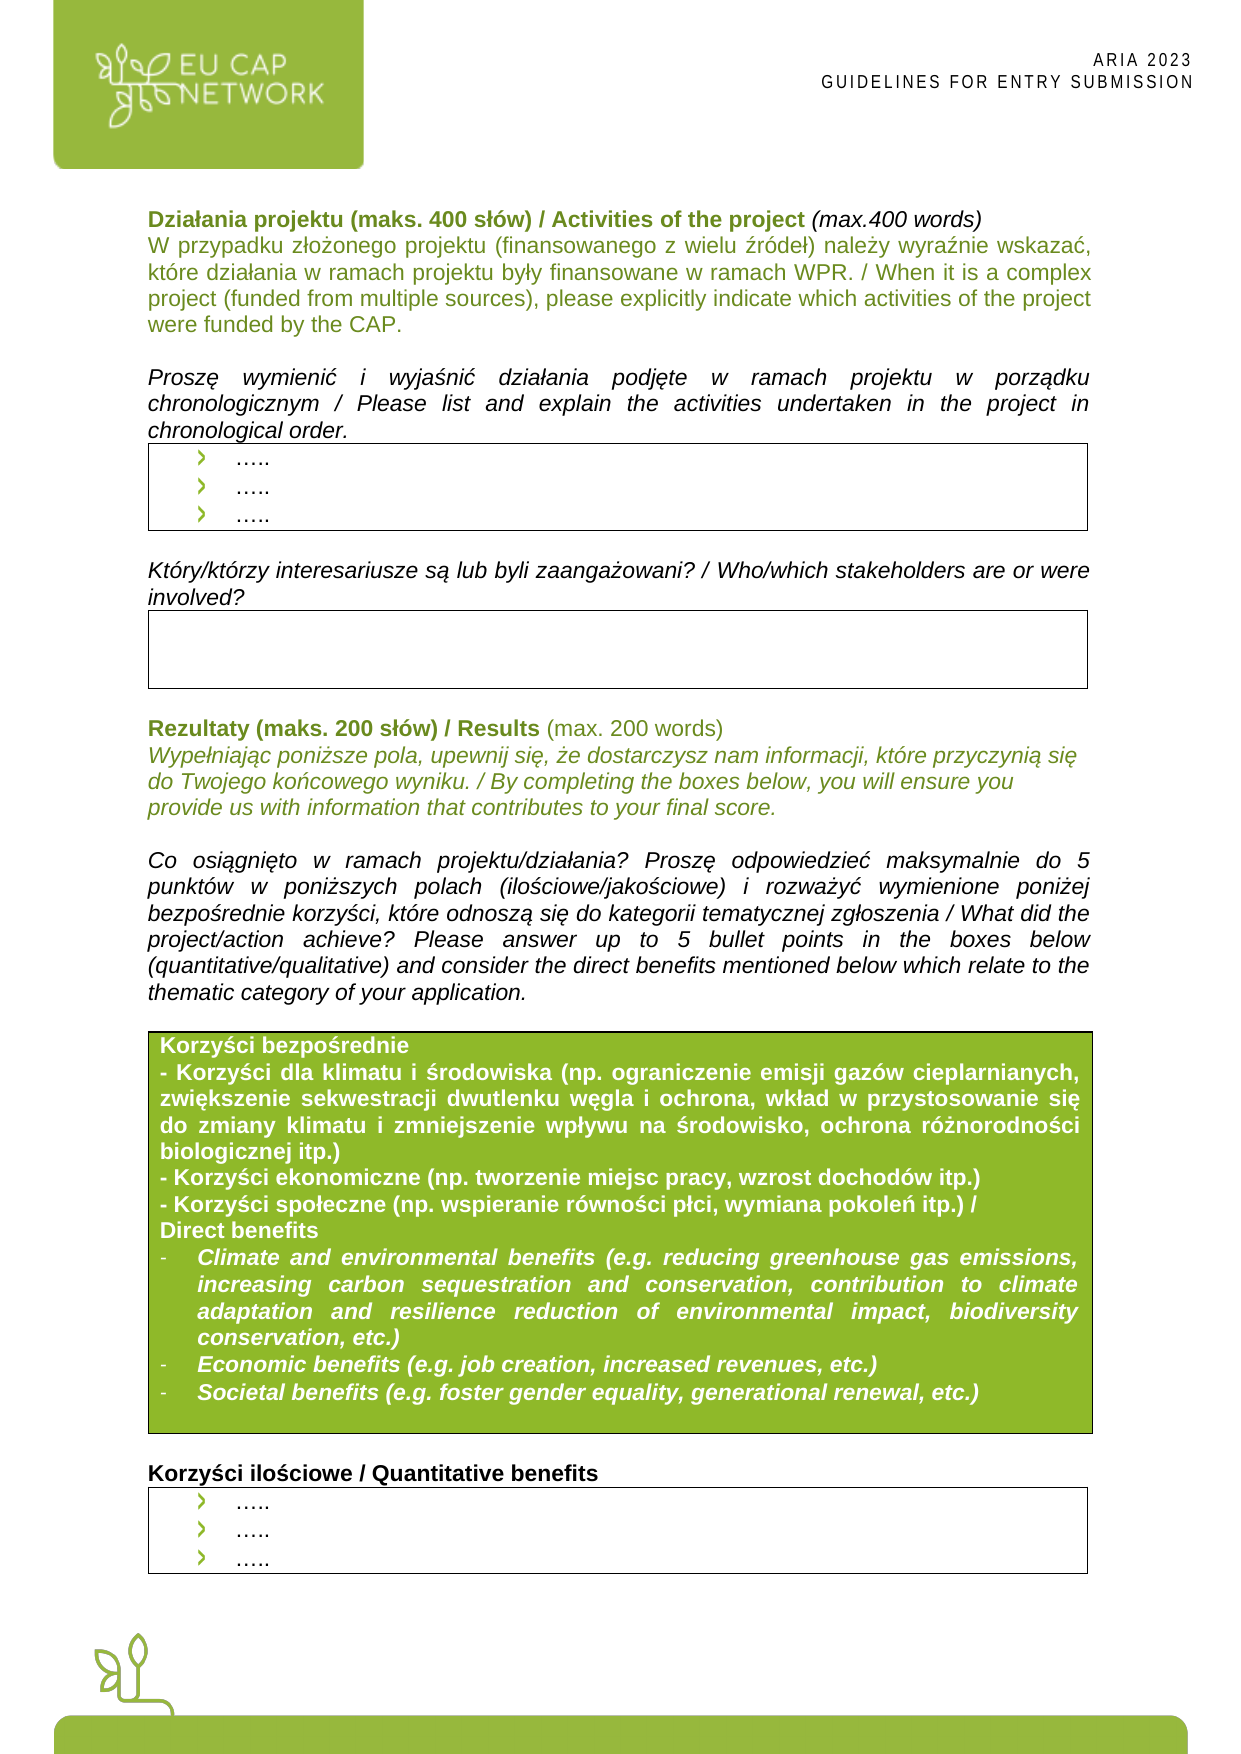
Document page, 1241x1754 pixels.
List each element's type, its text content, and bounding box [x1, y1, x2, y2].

picture [198, 449, 205, 466]
picture [198, 1492, 205, 1510]
picture [198, 477, 205, 495]
text Działania projektu (maks. 400 słów) / Activities of the project (max.400 words) [148, 206, 1092, 232]
picture [198, 505, 205, 523]
table_header Korzyści bezpośrednie - Korzyści dla klimatu i środowiska (np. ograniczenie emisji gazów cieplarnianych, zwiększenie sekwestracji dwutlenku węgla i ochrona, wkład w przystosowanie się do zmiany klimatu i zmniejszenie wpływu na środowisko, ochrona różnorodności biologicznej itp.) - Korzyści ekonomiczne (np. tworzenie miejsc pracy, wzrost dochodów itp.) - Korzyści społeczne (np. wspieranie równości płci, wymiana pokoleń itp.) / Direct benefits Climate and environmental benefits (e.g. reducing greenhouse gas emissions, increasing carbon sequestration and conservation, contribution to climate adaptation and resilience reduction of environmental impact, biodiversity conservation, etc.) Economic benefits (e.g. job creation, increased revenues, etc.) Societal benefits (e.g. foster gender equality, generational renewal, etc.) [149, 1033, 1092, 1433]
text Wypełniając poniższe pola, upewnij się, że dostarczysz nam informacji, które przyczynią się do Twojego końcowego wyniku. / By completing the boxes below, you will ensure you provide us with information that contributes to your final score. [148, 742, 1092, 821]
text Proszę wymienić i wyjaśnić działania podjęte w ramach projektu w porządku chronologicznym / Please list and explain the activities undertaken in the project in chronological order. [148, 364, 1092, 443]
text Który/którzy interesariusze są lub byli zaangażowani? / Who/which stakeholders are or were involved? [148, 557, 1092, 610]
text W przypadku złożonego projektu (finansowanego z wielu źródeł) należy wyraźnie wskazać, które działania w ramach projektu były finansowane w ramach WPR. / When it is a complex project (funded from multiple sources), please explicitly indicate which activities of the project were funded by the CAP. [148, 232, 1092, 338]
picture [198, 1520, 205, 1538]
text Korzyści ilościowe / Quantitative benefits [148, 1460, 1092, 1487]
text Rezultaty (maks. 200 słów) / Results (max. 200 words) [148, 715, 1092, 742]
text Co osiągnięto w ramach projektu/działania? Proszę odpowiedzieć maksymalnie do 5 punktów w poniższych polach (ilościowe/jakościowe) i rozważyć wymienione poniżej bezpośrednie korzyści, które odnoszą się do kategorii tematycznej zgłoszenia / What did the project/action achieve? Please answer up to 5 bullet points in the boxes below (quantitative/qualitative) and consider the direct benefits mentioned below which relate to the thematic category of your application. [148, 847, 1092, 1005]
table_header ….. ….. ….. [149, 444, 1087, 530]
picture [12, 1613, 1229, 1754]
table_header ….. ….. ….. [149, 1488, 1087, 1573]
table_header [149, 611, 1087, 688]
picture [198, 1549, 205, 1566]
